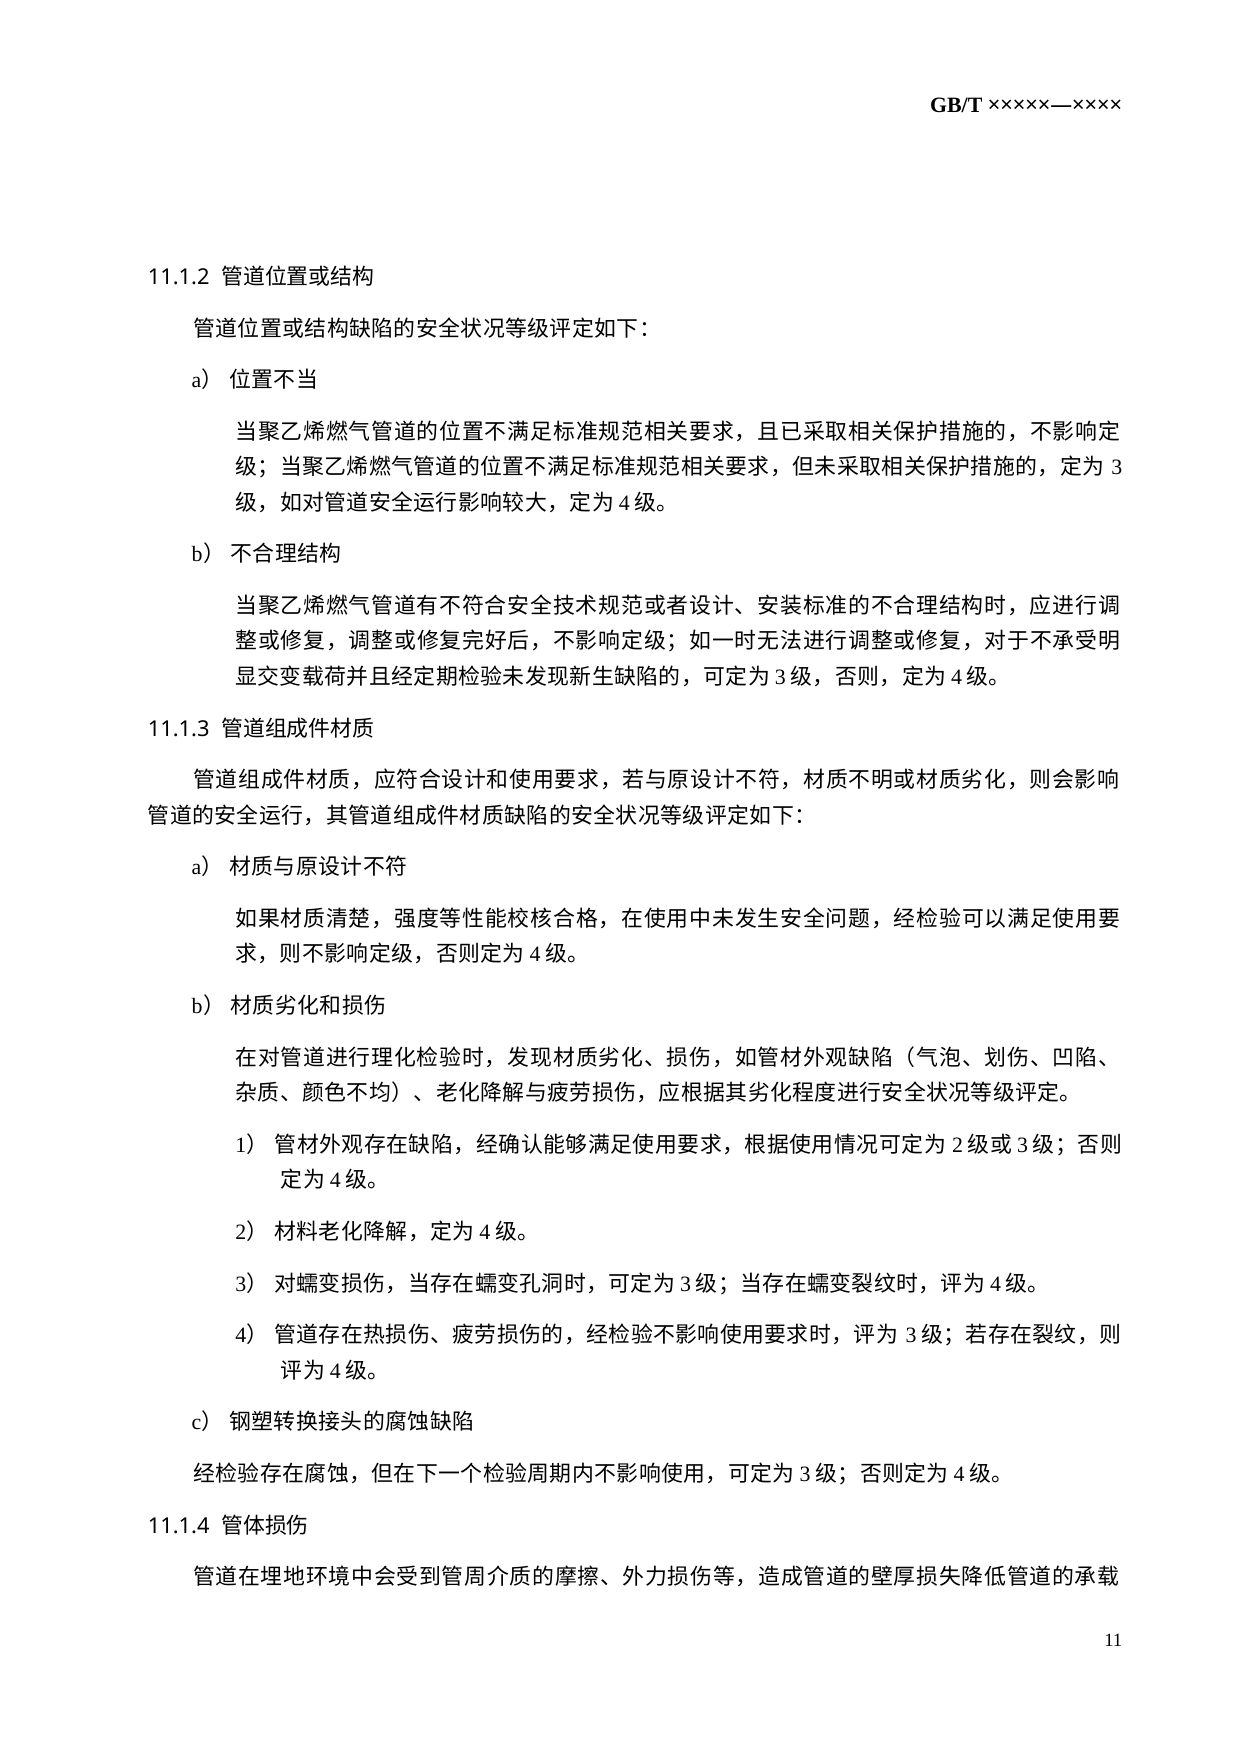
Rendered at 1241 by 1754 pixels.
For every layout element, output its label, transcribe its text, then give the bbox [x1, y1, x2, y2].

text b） 不合理结构 [191, 533, 1122, 569]
text a） 材质与原设计不符 [191, 846, 1122, 882]
text 经检验存在腐蚀，但在下一个检验周期内不影响使用，可定为3级；否则定为4级。 [148, 1453, 1122, 1488]
text 1） 管材外观存在缺陷，经确认能够满足使用要求，根据使用情况可定为2级或3级；否则定为4级。 [235, 1124, 1122, 1195]
text 管道组成件材质，应符合设计和使用要求，若与原设计不符，材质不明或材质劣化，则会影响管道的安全运行，其管道组成件材质缺陷的安全状况等级评定如下： [148, 759, 1122, 830]
text 11.1.4 管体损伤 [148, 1505, 1122, 1540]
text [148, 1556, 1122, 1592]
text 3） 对蠕变损伤，当存在蠕变孔洞时，可定为3级；当存在蠕变裂纹时，评为4级。 [235, 1263, 1122, 1298]
text b） 材质劣化和损伤 [191, 985, 1122, 1021]
text c） 钢塑转换接头的腐蚀缺陷 [191, 1401, 1122, 1437]
text a） 位置不当 [191, 359, 1122, 395]
text 如果材质清楚，强度等性能校核合格，在使用中未发生安全问题，经检验可以满足使用要求，则不影响定级，否则定为4级。 [235, 898, 1122, 969]
text 4） 管道存在热损伤、疲劳损伤的，经检验不影响使用要求时，评为3级；若存在裂纹，则评为4级。 [235, 1314, 1122, 1385]
text 11.1.3 管道组成件材质 [148, 708, 1122, 743]
text 当聚乙烯燃气管道有不符合安全技术规范或者设计、安装标准的不合理结构时，应进行调整或修复，调整或修复完好后，不影响定级；如一时无法进行调整或修复，对于不承受明显交变载荷并且经定期检验未发现新生缺陷的，可定为3级，否则，定为4级。 [235, 585, 1122, 691]
text 管道位置或结构缺陷的安全状况等级评定如下： [148, 308, 1122, 343]
text 2） 材料老化降解，定为4级。 [235, 1211, 1122, 1246]
text 当聚乙烯燃气管道的位置不满足标准规范相关要求，且已采取相关保护措施的，不影响定级；当聚乙烯燃气管道的位置不满足标准规范相关要求，但未采取相关保护措施的，定为3级，如对管道安全运行影响较大，定为4级。 [235, 411, 1122, 517]
text 11.1.2 管道位置或结构 [148, 256, 1122, 291]
text 在对管道进行理化检验时，发现材质劣化、损伤，如管材外观缺陷（气泡、划伤、凹陷、杂质、颜色不均）、老化降解与疲劳损伤，应根据其劣化程度进行安全状况等级评定。 [235, 1037, 1122, 1108]
